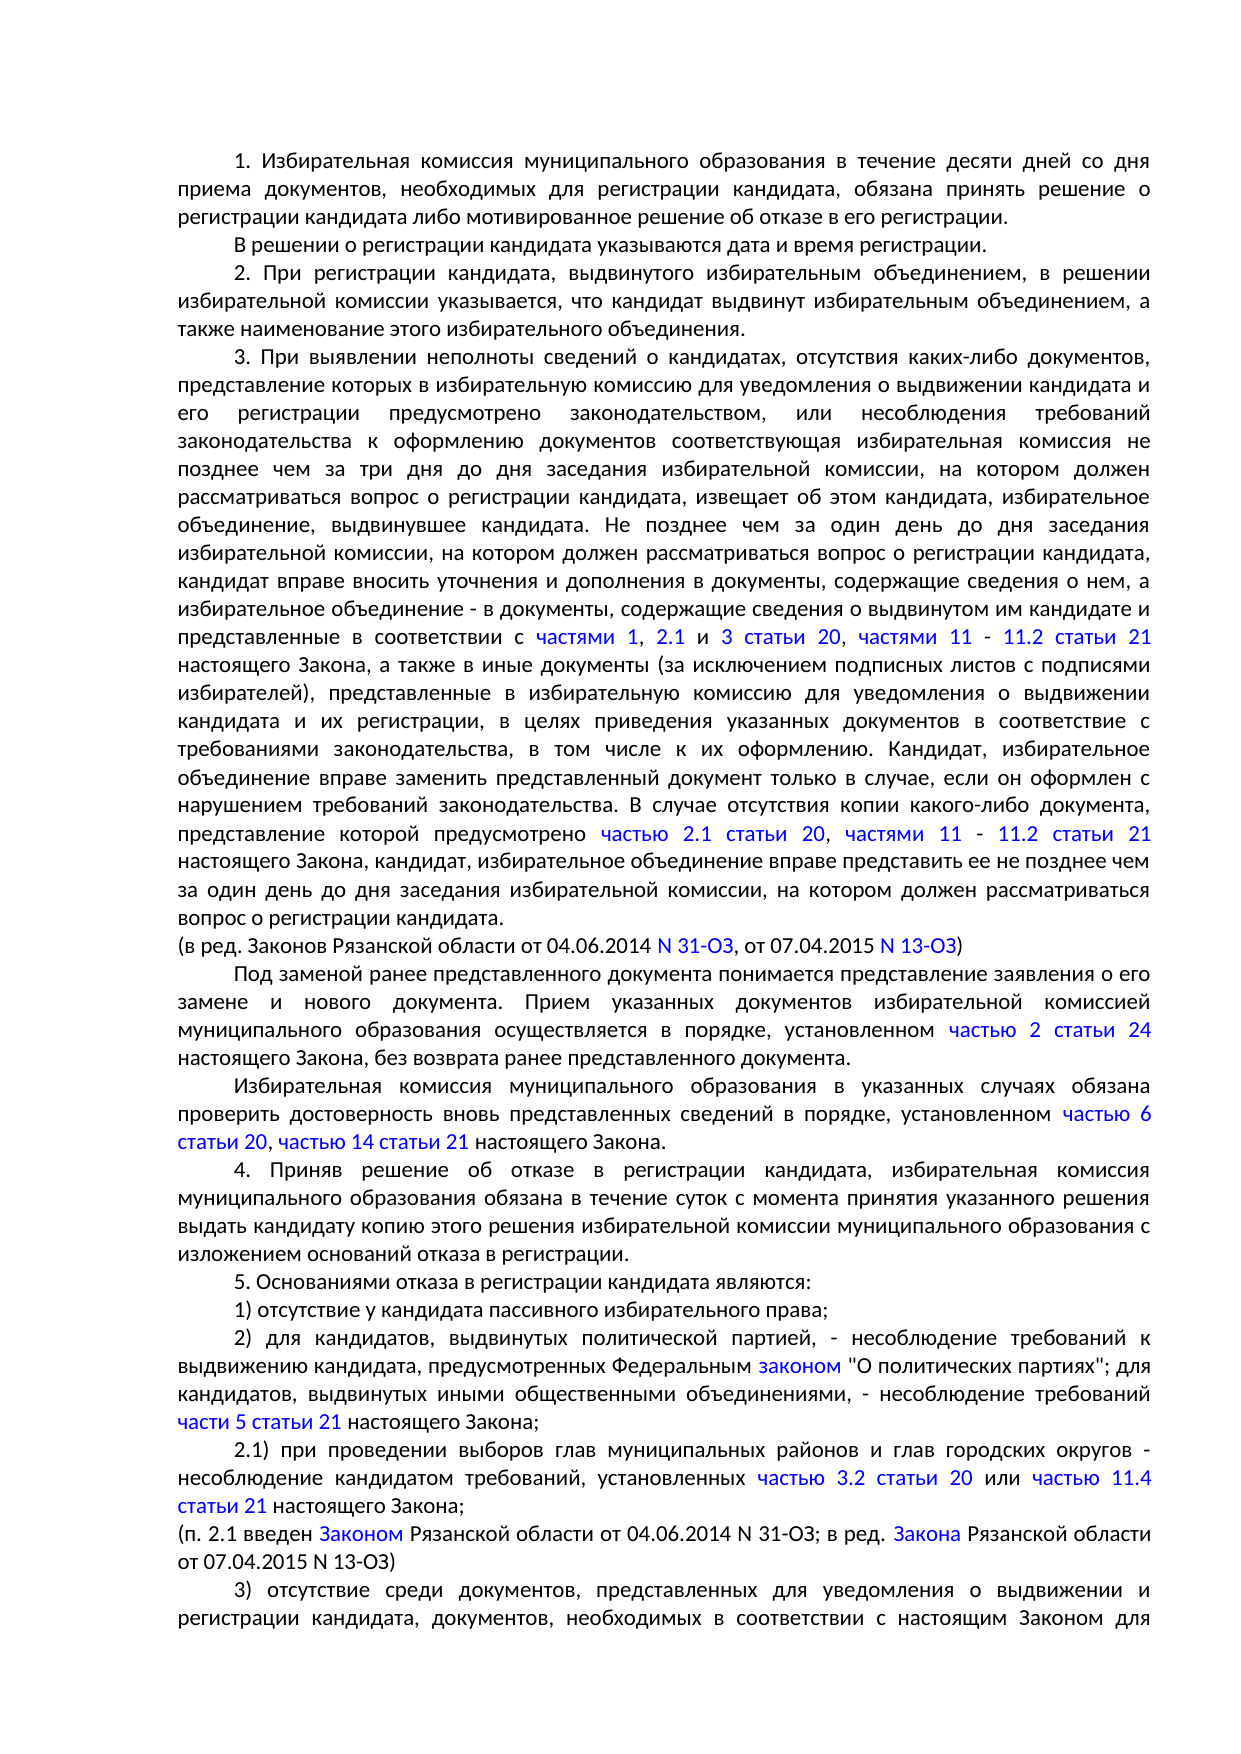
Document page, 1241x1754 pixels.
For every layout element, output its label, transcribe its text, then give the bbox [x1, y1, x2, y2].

text (в ред. Законов Рязанской области от 04.06.2014 N 31-ОЗ, от 07.04.2015 N 13-ОЗ) [177, 931, 1152, 959]
text 1) отсутствие у кандидата пассивного избирательного права; [177, 1295, 1152, 1323]
text 1. Избирательная комиссия муниципального образования в течение десяти дней со дня приема документов, необходимых для регистрации кандидата, обязана принять решение о регистрации кандидата либо мотивированное решение об отказе в его регистрации. [177, 146, 1152, 230]
text 2. При регистрации кандидата, выдвинутого избирательным объединением, в решении избирательной комиссии указывается, что кандидат выдвинут избирательным объединением, а также наименование этого избирательного объединения. [177, 258, 1152, 342]
text В решении о регистрации кандидата указываются дата и время регистрации. [177, 230, 1152, 258]
text Избирательная комиссия муниципального образования в указанных случаях обязана проверить достоверность вновь представленных сведений в порядке, установленном частью 6 статьи 20, частью 14 статьи 21 настоящего Закона. [177, 1071, 1152, 1155]
text 2) для кандидатов, выдвинутых политической партией, - несоблюдение требований к выдвижению кандидата, предусмотренных Федеральным законом "О политических партиях"; для кандидатов, выдвинутых иными общественными объединениями, - несоблюдение требований части 5 статьи 21 настоящего Закона; [177, 1323, 1152, 1435]
text 3. При выявлении неполноты сведений о кандидатах, отсутствия каких-либо документов, представление которых в избирательную комиссию для уведомления о выдвижении кандидата и его регистрации предусмотрено законодательством, или несоблюдения требований законодательства к оформлению документов соответствующая избирательная комиссия не позднее чем за три дня до дня заседания избирательной комиссии, на котором должен рассматриваться вопрос о регистрации кандидата, извещает об этом кандидата, избирательное объединение, выдвинувшее кандидата. Не позднее чем за один день до дня заседания избирательной комиссии, на котором должен рассматриваться вопрос о регистрации кандидата, кандидат вправе вносить уточнения и дополнения в документы, содержащие сведения о нем, а избирательное объединение - в документы, содержащие сведения о выдвинутом им кандидате и представленные в соответствии с частями 1, 2.1 и 3 статьи 20, частями 11 - 11.2 статьи 21 настоящего Закона, а также в иные документы (за исключением подписных листов с подписями избирателей), представленные в избирательную комиссию для уведомления о выдвижении кандидата и их регистрации, в целях приведения указанных документов в соответствие с требованиями законодательства, в том числе к их оформлению. Кандидат, избирательное объединение вправе заменить представленный документ только в случае, если он оформлен с нарушением требований законодательства. В случае отсутствия копии какого-либо документа, представление которой предусмотрено частью 2.1 статьи 20, частями 11 - 11.2 статьи 21 настоящего Закона, кандидат, избирательное объединение вправе представить ее не позднее чем за один день до дня заседания избирательной комиссии, на котором должен рассматриваться вопрос о регистрации кандидата. [177, 342, 1152, 931]
text 4. Приняв решение об отказе в регистрации кандидата, избирательная комиссия муниципального образования обязана в течение суток с момента принятия указанного решения выдать кандидату копию этого решения избирательной комиссии муниципального образования с изложением оснований отказа в регистрации. [177, 1155, 1152, 1267]
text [177, 1575, 1152, 1631]
text 2.1) при проведении выборов глав муниципальных районов и глав городских округов - несоблюдение кандидатом требований, установленных частью 3.2 статьи 20 или частью 11.4 статьи 21 настоящего Закона; [177, 1435, 1152, 1519]
text Под заменой ранее представленного документа понимается представление заявления о его замене и нового документа. Прием указанных документов избирательной комиссией муниципального образования осуществляется в порядке, установленном частью 2 статьи 24 настоящего Закона, без возврата ранее представленного документа. [177, 959, 1152, 1071]
text 5. Основаниями отказа в регистрации кандидата являются: [177, 1267, 1152, 1295]
text (п. 2.1 введен Законом Рязанской области от 04.06.2014 N 31-ОЗ; в ред. Закона Рязанской области от 07.04.2015 N 13-ОЗ) [177, 1519, 1152, 1575]
